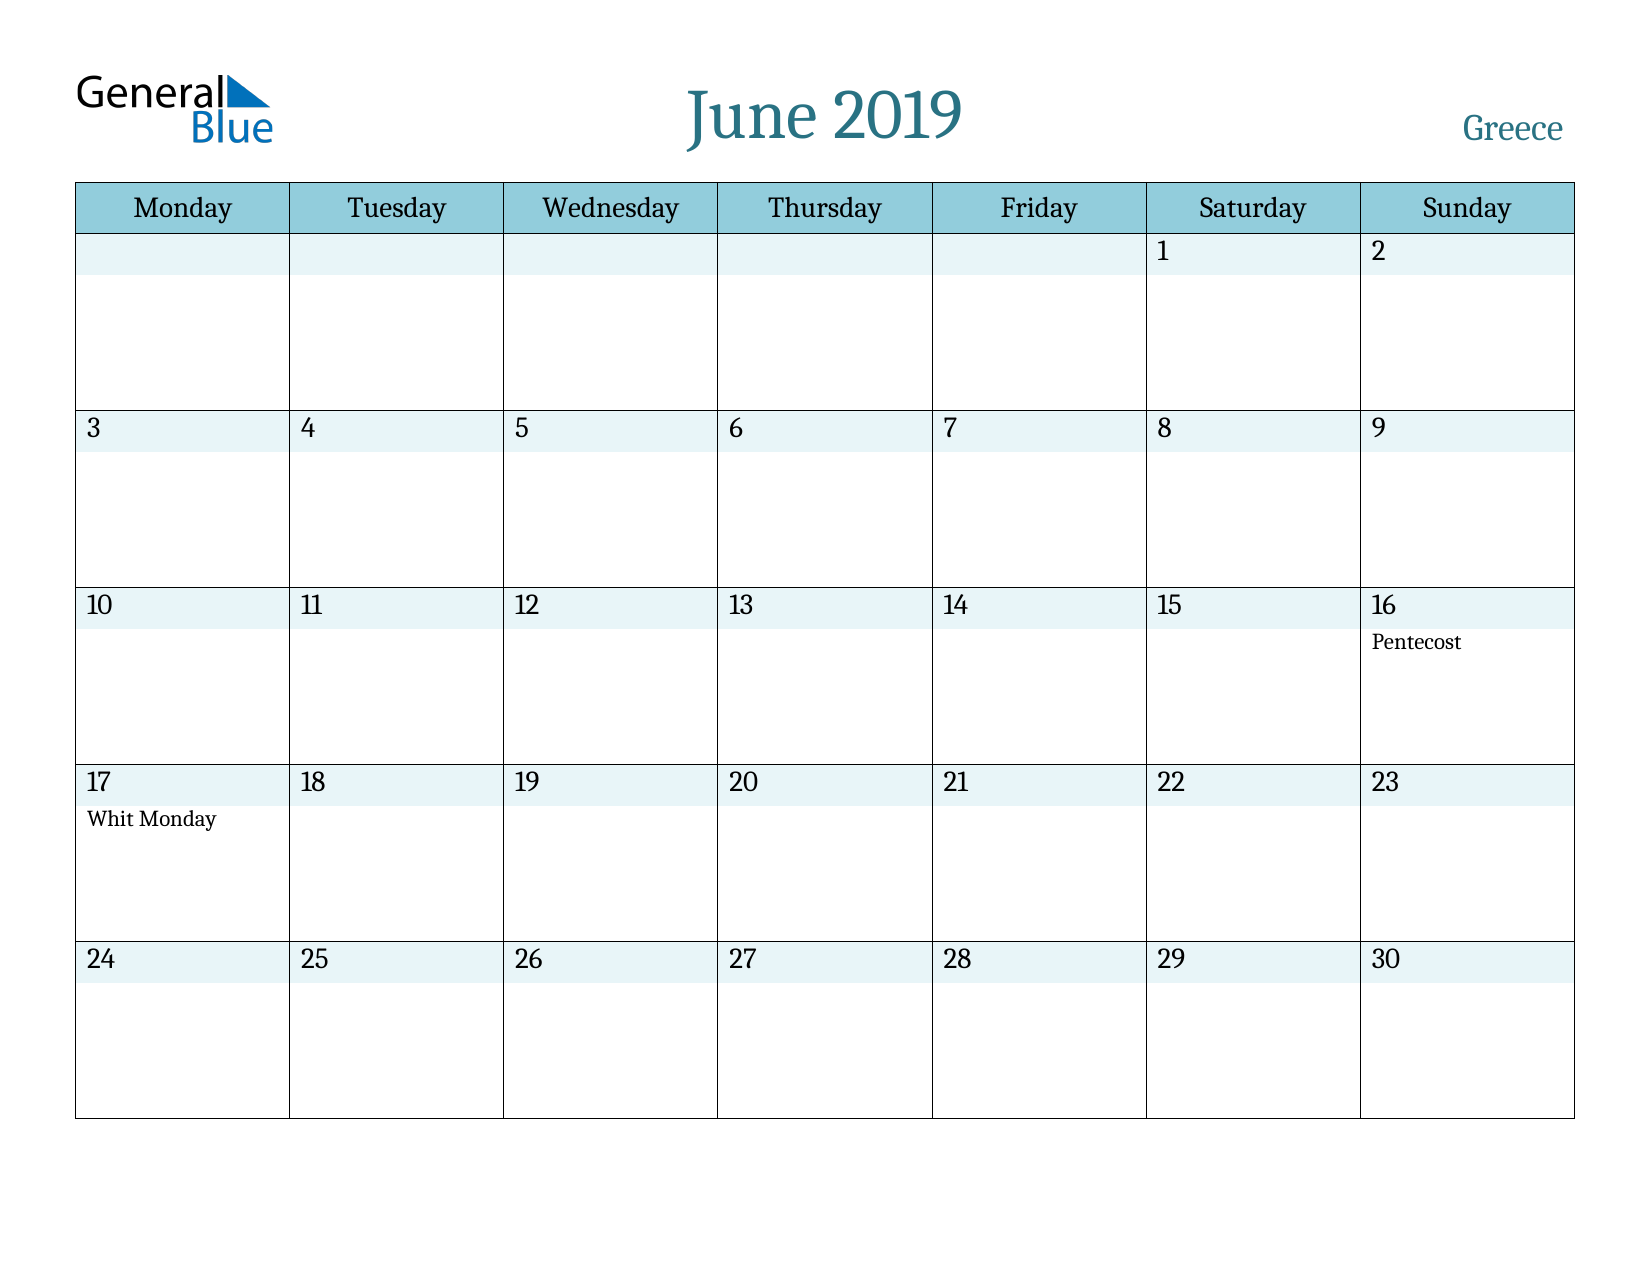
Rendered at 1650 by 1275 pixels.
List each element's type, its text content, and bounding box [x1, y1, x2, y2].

table_cell [290, 806, 503, 941]
picture [77, 75, 273, 143]
table_cell [1361, 806, 1574, 941]
table_cell 19 [504, 765, 717, 806]
table_cell 22 [1147, 765, 1360, 806]
table_cell 26 [504, 942, 717, 983]
table_cell 27 [718, 942, 932, 983]
table_cell Tuesday [290, 183, 503, 233]
table_cell 15 [1147, 588, 1360, 629]
table_cell 12 [504, 588, 717, 629]
table_cell [504, 629, 717, 764]
table_header June 2019 [504, 75, 1146, 182]
table_cell Saturday [1147, 183, 1360, 233]
table_cell Pentecost [1361, 629, 1574, 764]
table_cell 8 [1147, 411, 1360, 452]
table_cell [718, 629, 932, 764]
table_cell [933, 234, 1146, 275]
table_cell 9 [1361, 411, 1574, 452]
table_cell Friday [933, 183, 1146, 233]
table_cell [76, 275, 289, 410]
table_cell [933, 983, 1146, 1118]
table_cell [718, 983, 932, 1118]
table_cell [933, 629, 1146, 764]
table_cell 6 [718, 411, 932, 452]
table_cell 17 [76, 765, 289, 806]
table_cell [718, 452, 932, 587]
table_cell [76, 234, 289, 275]
table_cell [290, 234, 503, 275]
table_cell 21 [933, 765, 1146, 806]
table_cell 23 [1361, 765, 1574, 806]
table_cell [1147, 275, 1360, 410]
table_cell [933, 275, 1146, 410]
table_cell 29 [1147, 942, 1360, 983]
table_cell [1361, 983, 1574, 1118]
table_cell Whit Monday [76, 806, 289, 941]
table_cell 16 [1361, 588, 1574, 629]
table_cell Sunday [1361, 183, 1574, 233]
table_cell [504, 234, 717, 275]
table_cell 10 [76, 588, 289, 629]
table_cell [76, 452, 289, 587]
table_cell [76, 983, 289, 1118]
table_cell 20 [718, 765, 932, 806]
table_cell [1147, 629, 1360, 764]
table_cell 28 [933, 942, 1146, 983]
table_cell 14 [933, 588, 1146, 629]
table_cell 7 [933, 411, 1146, 452]
table_cell Wednesday [504, 183, 717, 233]
table_cell [718, 234, 932, 275]
table_cell 13 [718, 588, 932, 629]
table_cell 2 [1361, 234, 1574, 275]
table_cell [290, 629, 503, 764]
table_cell 30 [1361, 942, 1574, 983]
table_header Greece [1146, 75, 1574, 182]
table_cell [504, 452, 717, 587]
table_cell [290, 452, 503, 587]
table_cell Thursday [718, 183, 932, 233]
table_cell 18 [290, 765, 503, 806]
table_cell [1147, 983, 1360, 1118]
table_cell 25 [290, 942, 503, 983]
table_cell [718, 806, 932, 941]
table_cell [1361, 275, 1574, 410]
table_cell [1147, 452, 1360, 587]
table_header [76, 75, 503, 182]
table_cell [1147, 806, 1360, 941]
table_cell [718, 275, 932, 410]
table_cell [290, 983, 503, 1118]
table_cell 1 [1147, 234, 1360, 275]
table_cell 11 [290, 588, 503, 629]
table_cell 5 [504, 411, 717, 452]
table_cell [504, 806, 717, 941]
table_cell [504, 983, 717, 1118]
table_cell [933, 806, 1146, 941]
table_cell [933, 452, 1146, 587]
table_cell [504, 275, 717, 410]
table_cell [76, 629, 289, 764]
table_cell Monday [76, 183, 289, 233]
table_cell [290, 275, 503, 410]
table_cell 24 [76, 942, 289, 983]
table_cell 3 [76, 411, 289, 452]
table_cell 4 [290, 411, 503, 452]
table_cell [1361, 452, 1574, 587]
